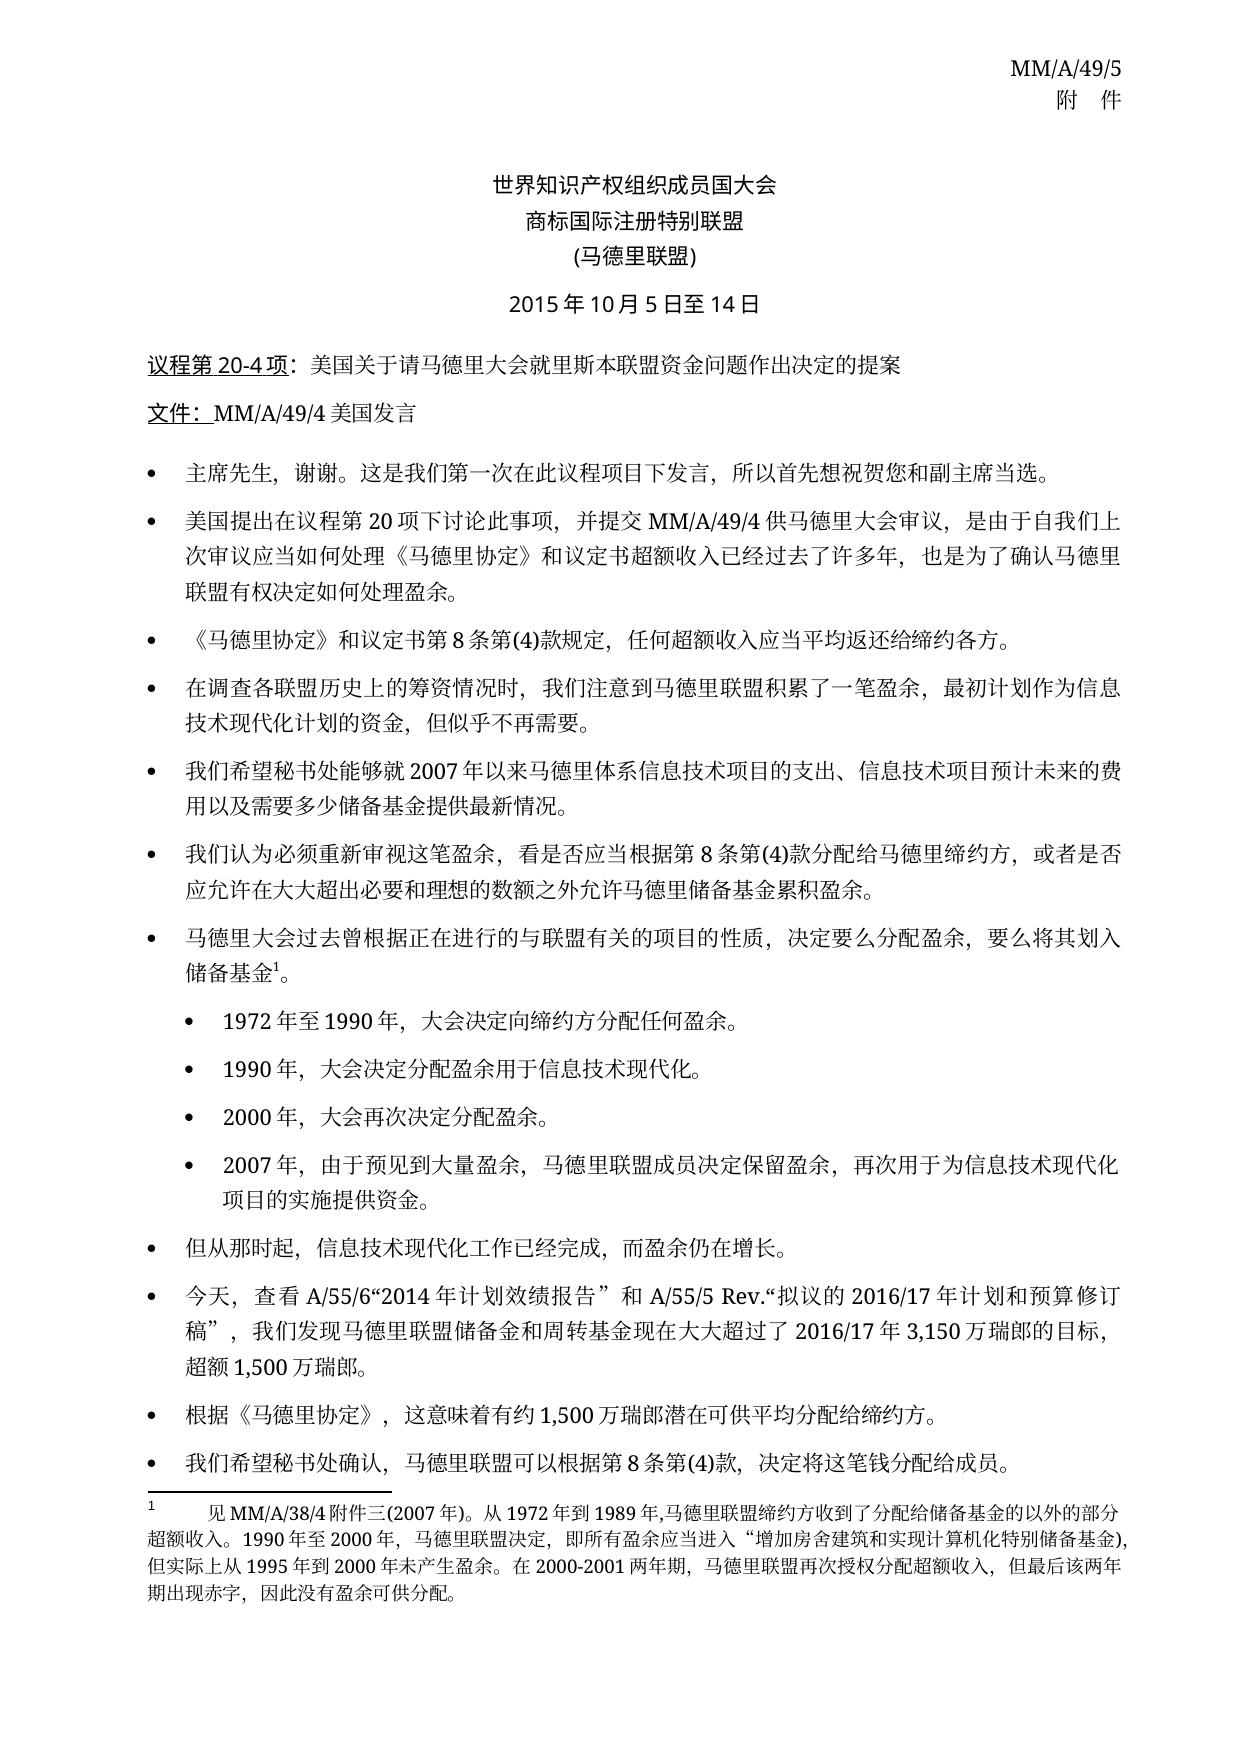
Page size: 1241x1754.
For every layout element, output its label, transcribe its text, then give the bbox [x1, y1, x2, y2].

list 2000年，大会再次决定分配盈余。 [185, 1096, 1122, 1131]
list 今天，查看A/55/6“2014年计划效绩报告”和A/55/5 Rev.“拟议的2016/17年计划和预算修订稿”，我们发现马德里联盟储备金和周转基金现在大大超过了2016/17年3,150万瑞郎的目标，超额1,500万瑞郎。 [148, 1275, 1122, 1381]
list 1990年，大会决定分配盈余用于信息技术现代化。 [185, 1048, 1122, 1083]
title 世界知识产权组织成员国大会 商标国际注册特别联盟 (马德里联盟) [148, 165, 1122, 271]
list 在调查各联盟历史上的筹资情况时，我们注意到马德里联盟积累了一笔盈余，最初计划作为信息技术现代化计划的资金，但似乎不再需要。 [148, 667, 1122, 738]
text 2015年10月5日至14日 [148, 283, 1122, 319]
list 主席先生，谢谢。这是我们第一次在此议程项目下发言，所以首先想祝贺您和副主席当选。 [148, 452, 1122, 488]
list 我们认为必须重新审视这笔盈余，看是否应当根据第8条第(4)款分配给马德里缔约方，或者是否应允许在大大超出必要和理想的数额之外允许马德里储备基金累积盈余。 [148, 833, 1122, 904]
list 《马德里协定》和议定书第8条第(4)款规定，任何超额收入应当平均返还给缔约各方。 [148, 619, 1122, 654]
list 马德里大会过去曾根据正在进行的与联盟有关的项目的性质，决定要么分配盈余，要么将其划入储备基金。 [148, 917, 1122, 988]
text 议程第20-4项：美国关于请马德里大会就里斯本联盟资金问题作出决定的提案 [148, 344, 1122, 379]
list 1972年至1990年，大会决定向缔约方分配任何盈余。 [185, 1000, 1122, 1036]
list 我们希望秘书处确认，马德里联盟可以根据第8条第(4)款，决定将这笔钱分配给成员。 [148, 1442, 1122, 1477]
list 根据《马德里协定》，这意味着有约1,500万瑞郎潜在可供平均分配给缔约方。 [148, 1394, 1122, 1429]
list 但从那时起，信息技术现代化工作已经完成，而盈余仍在增长。 [148, 1227, 1122, 1263]
list 我们希望秘书处能够就2007年以来马德里体系信息技术项目的支出、信息技术项目预计未来的费用以及需要多少储备基金提供最新情况。 [148, 750, 1122, 821]
list 2007年，由于预见到大量盈余，马德里联盟成员决定保留盈余，再次用于为信息技术现代化项目的实施提供资金。 [185, 1144, 1122, 1215]
text 文件：MM/A/49/4美国发言 [148, 392, 1122, 427]
list 美国提出在议程第20项下讨论此事项，并提交MM/A/49/4供马德里大会审议，是由于自我们上次审议应当如何处理《马德里协定》和议定书超额收入已经过去了许多年，也是为了确认马德里联盟有权决定如何处理盈余。 [148, 500, 1122, 606]
